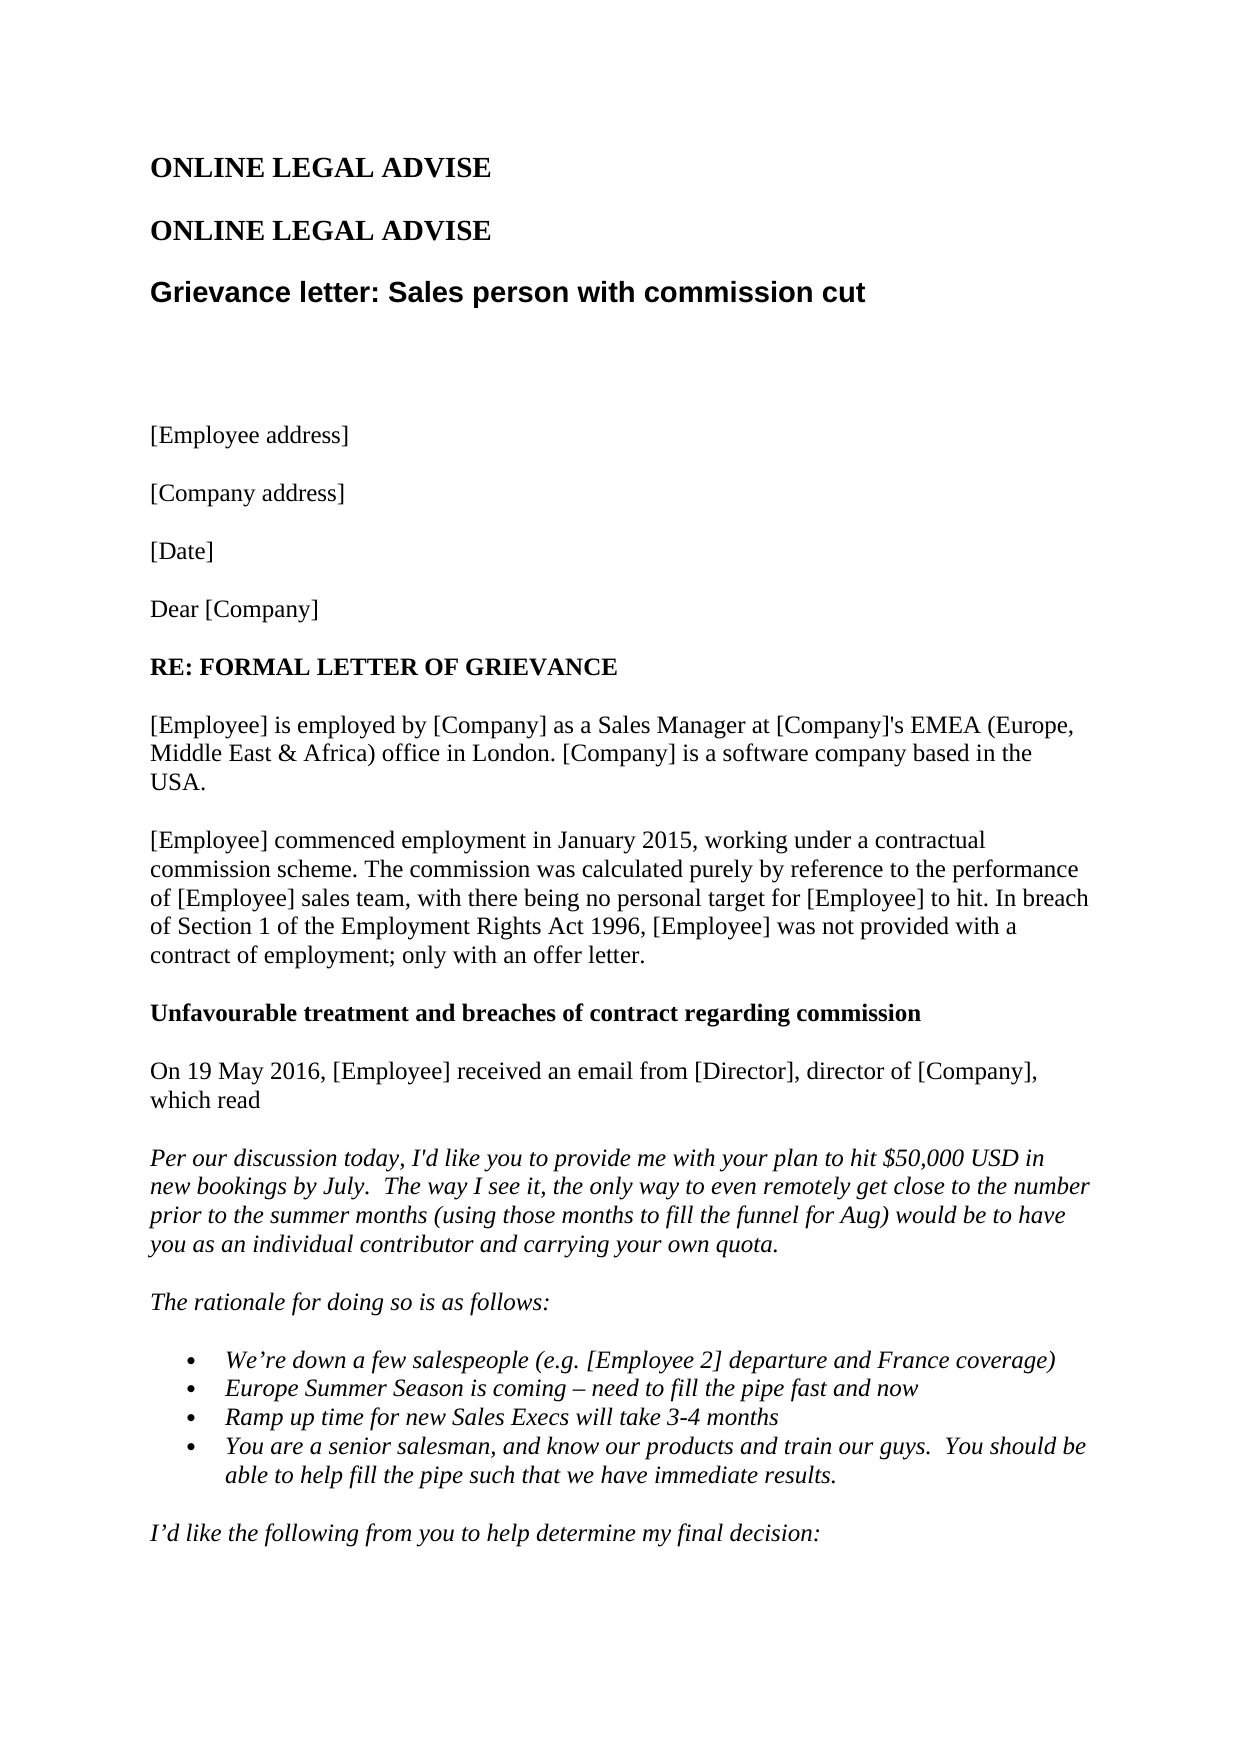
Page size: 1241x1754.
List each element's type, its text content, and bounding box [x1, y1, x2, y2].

text [Employee] commenced employment in January 2015, working under a contractual commission scheme. The commission was calculated purely by reference to the performance of [Employee] sales team, with there being no personal target for [Employee] to hit. In breach of Section 1 of the Employment Rights Act 1996, [Employee] was not provided with a contract of employment; only with an offer letter. [150, 825, 1090, 969]
text RE: FORMAL LETTER OF GRIEVANCE [150, 652, 1090, 681]
text [Employee] is employed by [Company] as a Sales Manager at [Company]'s EMEA (Europe, Middle East & Africa) office in London. [Company] is a software company based in the USA. [150, 710, 1090, 796]
text ONLINE LEGAL ADVISE [150, 150, 1090, 183]
text [Company address] [150, 478, 1090, 507]
text The rationale for doing so is as follows: [150, 1287, 1090, 1316]
text Dear [Company] [150, 594, 1090, 623]
list We’re down a few salespeople (e.g. [Employee 2] departure and France coverage) [187, 1345, 1090, 1373]
text ONLINE LEGAL ADVISE [150, 213, 1090, 246]
text [Date] [150, 536, 1090, 565]
text I’d like the following from you to help determine my final decision: [150, 1518, 1090, 1546]
text Grievance letter: Sales person with commission cut [150, 275, 1090, 309]
text Unfavourable treatment and breaches of contract regarding commission [150, 998, 1090, 1027]
list You are a senior salesman, and know our products and train our guys. You should be able to help fill the pipe such that we have immediate results. [187, 1431, 1090, 1488]
list Europe Summer Season is coming – need to fill the pipe fast and now [187, 1373, 1090, 1402]
text On 19 May 2016, [Employee] received an email from [Director], director of [Company], which read [150, 1056, 1090, 1113]
text [Employee address] [150, 420, 1090, 449]
text Per our discussion today, I'd like you to provide me with your plan to hit $50,000 USD in new bookings by July. The way I see it, the only way to even remotely get close to the number prior to the summer months (using those months to fill the funnel for Aug) would be to have you as an individual contributor and carrying your own quota. [150, 1143, 1090, 1258]
list Ramp up time for new Sales Execs will take 3-4 months [187, 1402, 1090, 1431]
